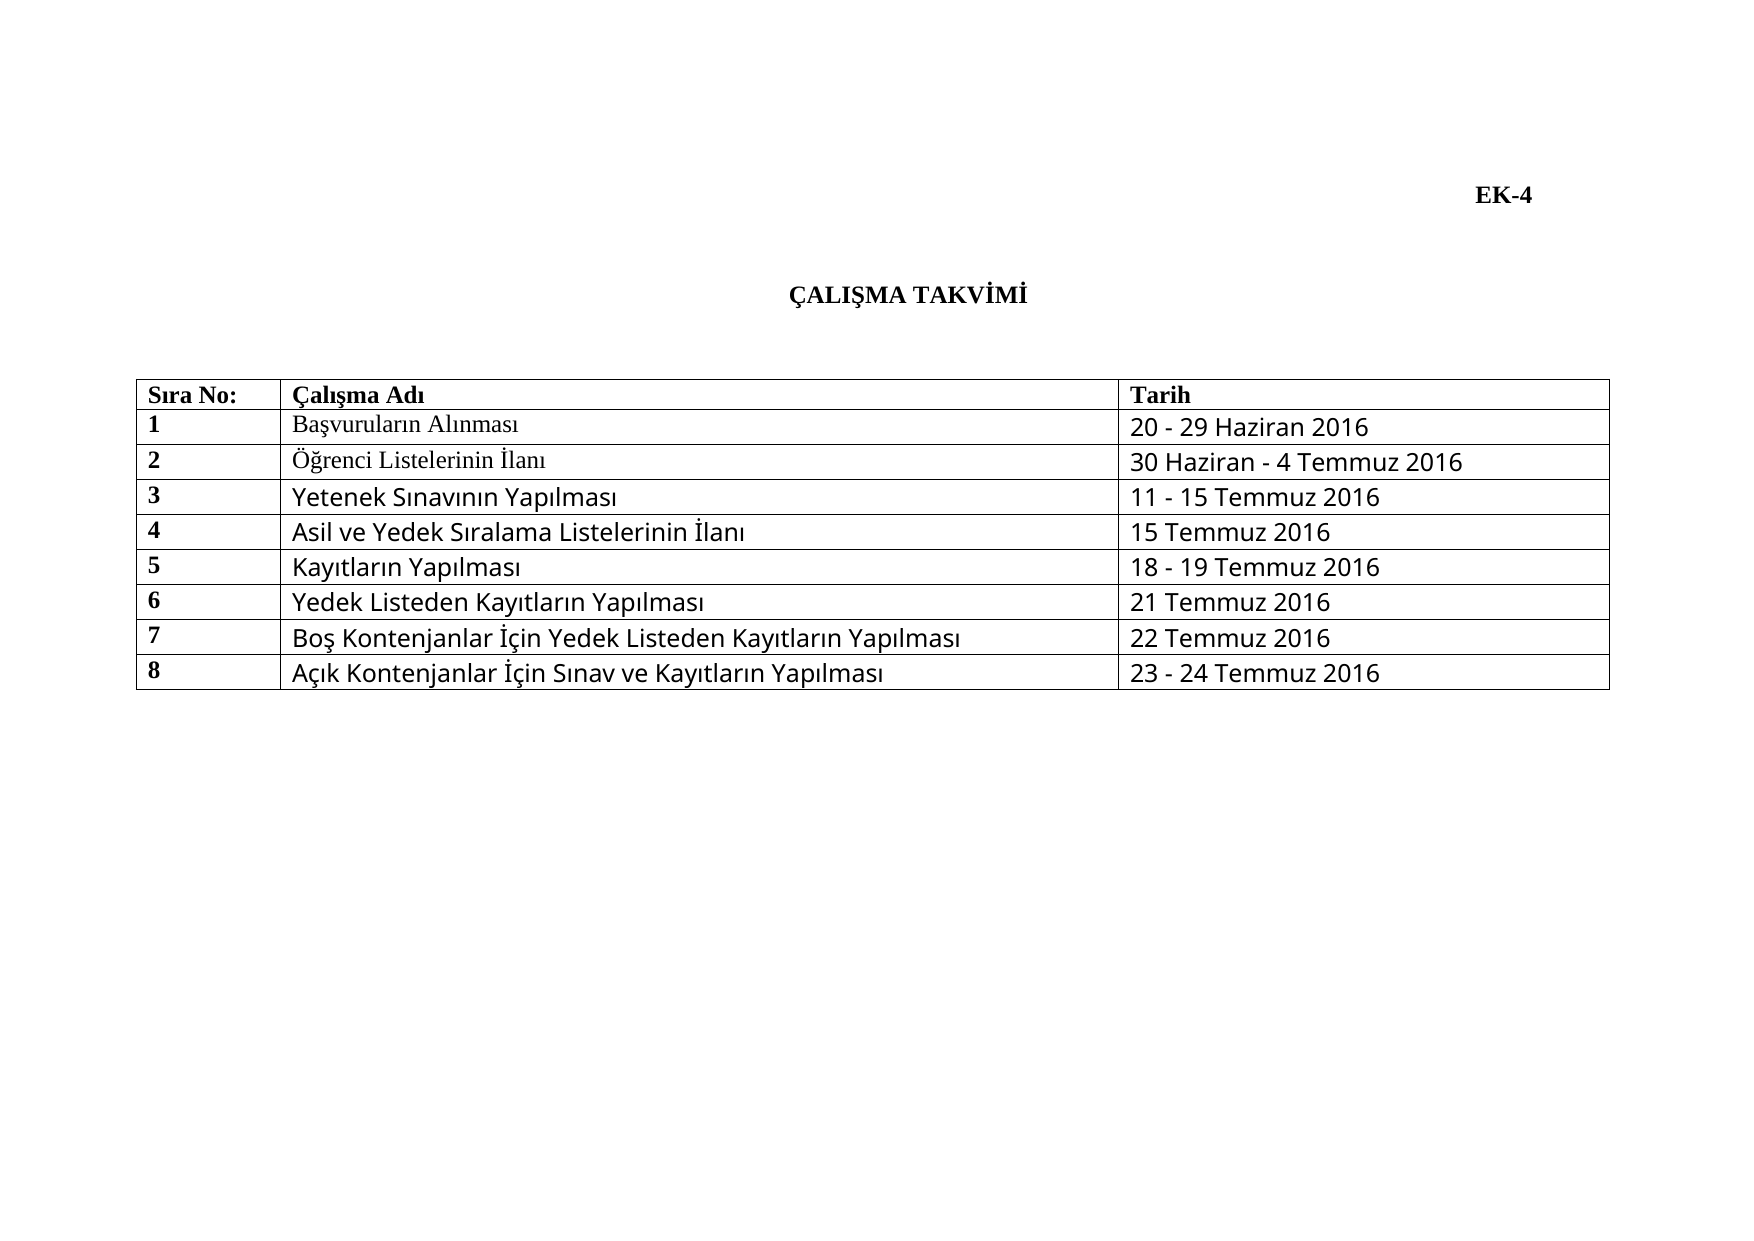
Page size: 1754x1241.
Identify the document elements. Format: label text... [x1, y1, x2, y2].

table_cell Yedek Listeden Kayıtların Yapılması [281, 585, 1118, 619]
table_cell Başvuruların Alınması [281, 410, 1118, 444]
text ÇALIŞMA TAKVİMİ [148, 280, 1669, 308]
table_cell Açık Kontenjanlar İçin Sınav ve Kayıtların Yapılması [281, 655, 1118, 689]
table_cell Öğrenci Listelerinin İlanı [281, 445, 1118, 479]
table_cell 3 [137, 480, 280, 514]
table_cell 8 [137, 655, 280, 689]
table_cell 21 Temmuz 2016 [1119, 585, 1609, 619]
table_cell Boş Kontenjanlar İçin Yedek Listeden Kayıtların Yapılması [281, 620, 1118, 654]
table_cell 23 - 24 Temmuz 2016 [1119, 655, 1609, 689]
table_cell 6 [137, 585, 280, 619]
table_cell 4 [137, 515, 280, 549]
table_cell 30 Haziran - 4 Temmuz 2016 [1119, 445, 1609, 479]
table_cell 5 [137, 550, 280, 584]
table_cell 2 [137, 445, 280, 479]
table_cell 11 - 15 Temmuz 2016 [1119, 480, 1609, 514]
table_cell Yetenek Sınavının Yapılması [281, 480, 1118, 514]
table_cell Asil ve Yedek Sıralama Listelerinin İlanı [281, 515, 1118, 549]
table_cell 1 [137, 410, 280, 444]
table_header Tarih [1119, 380, 1609, 408]
table_header Çalışma Adı [281, 380, 1118, 408]
table_cell 22 Temmuz 2016 [1119, 620, 1609, 654]
table_cell Kayıtların Yapılması [281, 550, 1118, 584]
table_cell 7 [137, 620, 280, 654]
table_header Sıra No: [137, 380, 280, 408]
text EK-4 [1475, 181, 1669, 209]
table_cell 15 Temmuz 2016 [1119, 515, 1609, 549]
table_cell 18 - 19 Temmuz 2016 [1119, 550, 1609, 584]
table_cell 20 - 29 Haziran 2016 [1119, 410, 1609, 444]
